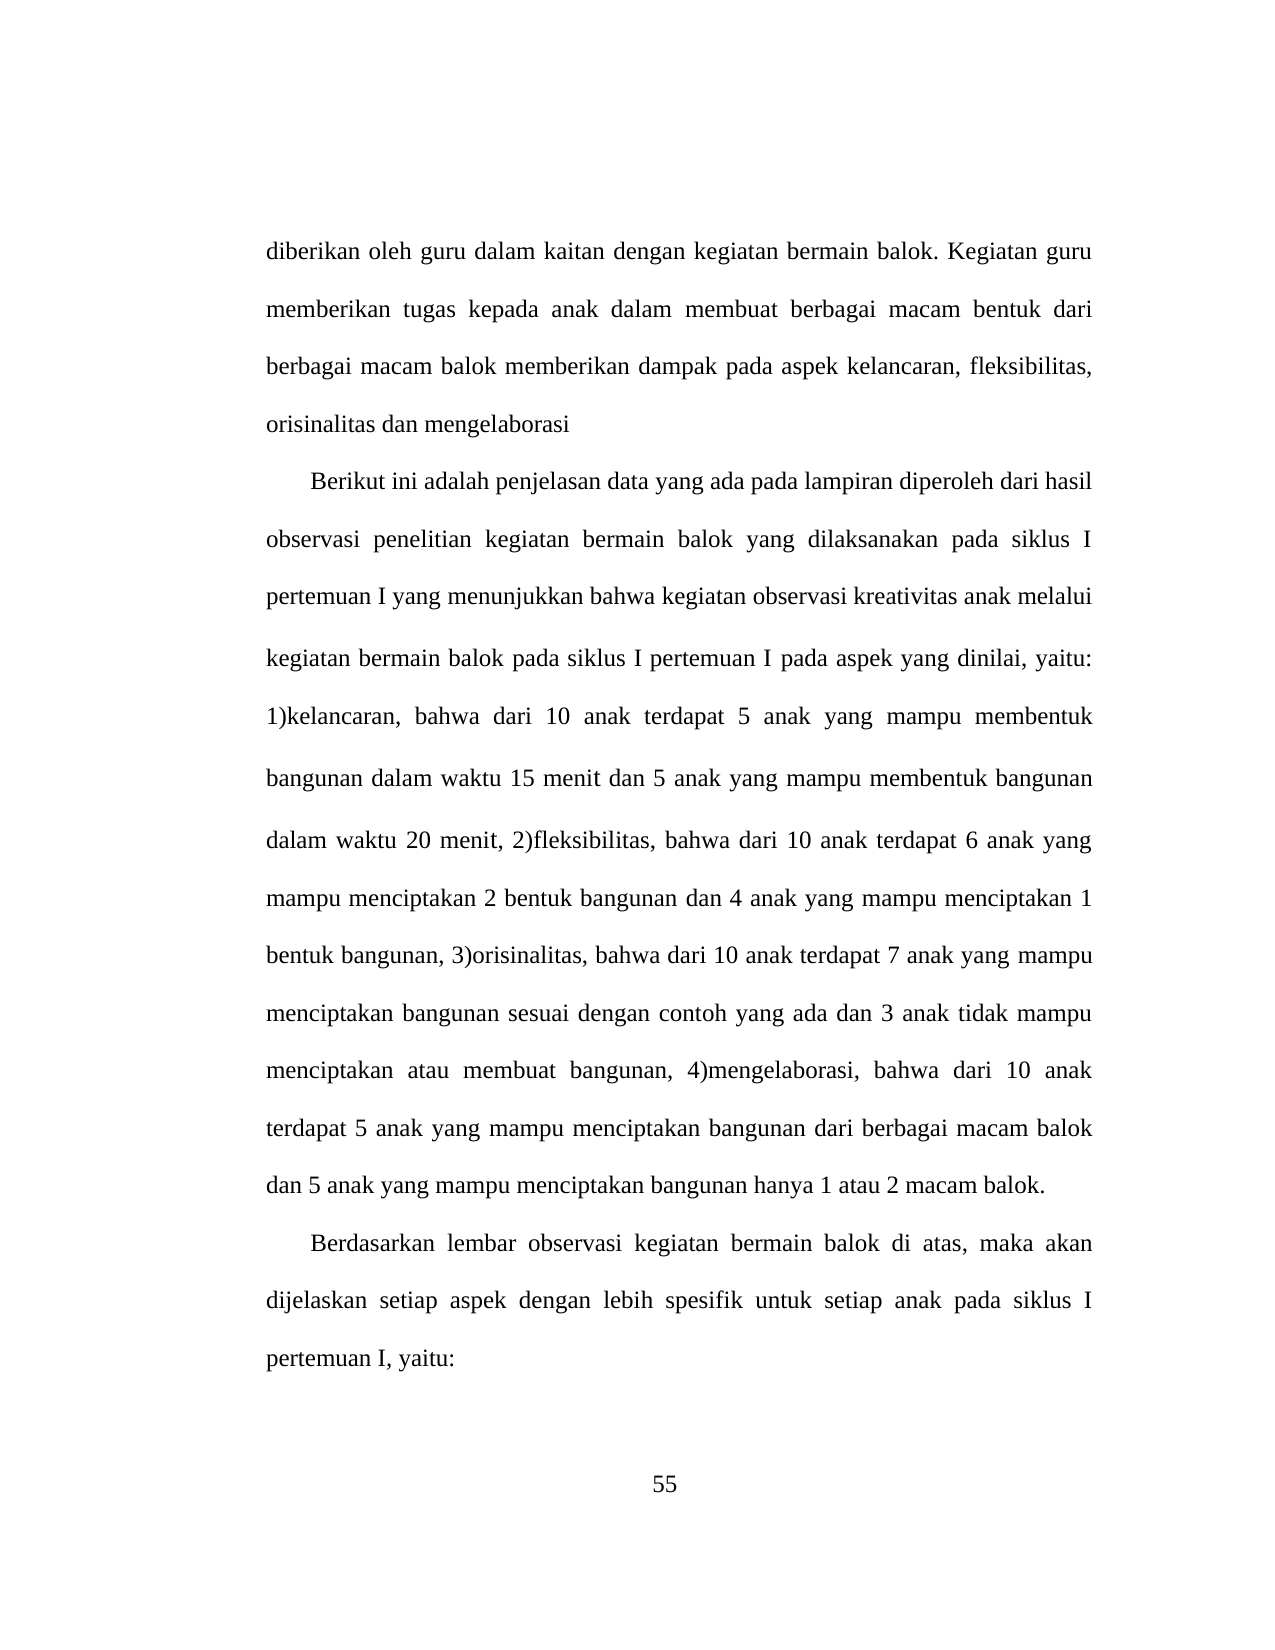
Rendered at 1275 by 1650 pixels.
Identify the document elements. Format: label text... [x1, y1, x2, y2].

list Berikut ini adalah penjelasan data yang ada pada lampiran diperoleh dari hasil observasi penelitian kegiatan bermain balok yang dilaksanakan pada siklus I pertemuan I yang menunjukkan bahwa kegiatan observasi kreativitas anak melalui kegiatan bermain balok pada siklus I pertemuan I pada aspek yang dinilai, yaitu: 1)kelancaran, bahwa dari 10 anak terdapat 5 anak yang mampu membentuk bangunan dalam waktu 15 menit dan 5 anak yang mampu membentuk bangunan dalam waktu 20 menit, 2)fleksibilitas, bahwa dari 10 anak terdapat 6 anak yang mampu menciptakan 2 bentuk bangunan dan 4 anak yang mampu menciptakan 1 bentuk bangunan, 3)orisinalitas, bahwa dari 10 anak terdapat 7 anak yang mampu menciptakan bangunan sesuai dengan contoh yang ada dan 3 anak tidak mampu menciptakan atau membuat bangunan, 4)mengelaborasi, bahwa dari 10 anak terdapat 5 anak yang mampu menciptakan bangunan dari berbagai macam balok dan 5 anak yang mampu menciptakan bangunan hanya 1 atau 2 macam balok. [266, 466, 1093, 1199]
list Berdasarkan lembar observasi kegiatan bermain balok di atas, maka akan dijelaskan setiap aspek dengan lebih spesifik untuk setiap anak pada siklus I pertemuan I, yaitu: [266, 1228, 1093, 1372]
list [266, 236, 1093, 437]
